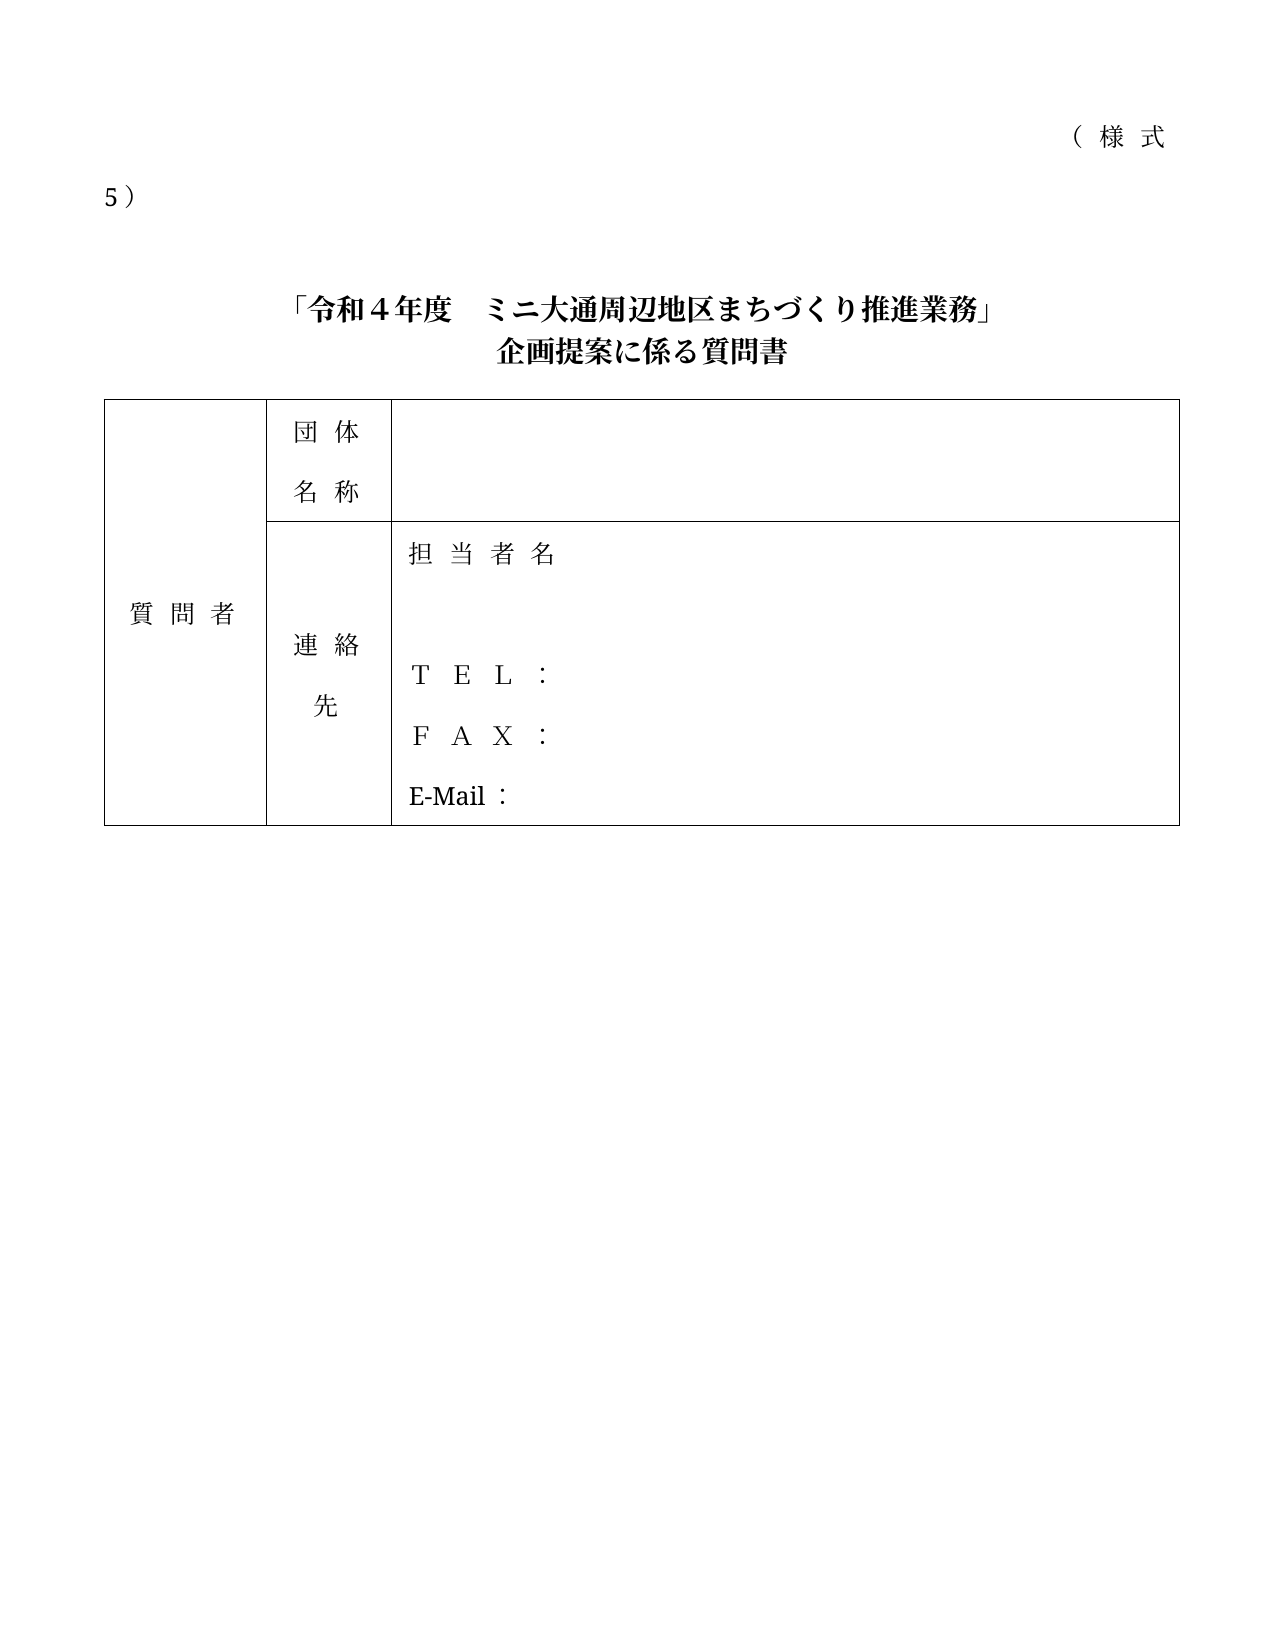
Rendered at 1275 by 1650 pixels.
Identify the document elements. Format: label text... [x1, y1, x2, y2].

text 「令和４年度 ミニ大通周辺地区まちづくり推進業務」 [104, 287, 1181, 329]
table_cell 担当者名 ＴＥＬ： ＦＡＸ： E-Mail： [392, 522, 1179, 825]
table_cell 連絡先 [267, 522, 391, 825]
table_header 質問者 [105, 400, 266, 825]
text 企画提案に係る質問書 [104, 329, 1181, 371]
text （様式5） [104, 105, 1181, 226]
table_header 団体名称 [267, 400, 391, 521]
table_header [392, 400, 1179, 521]
